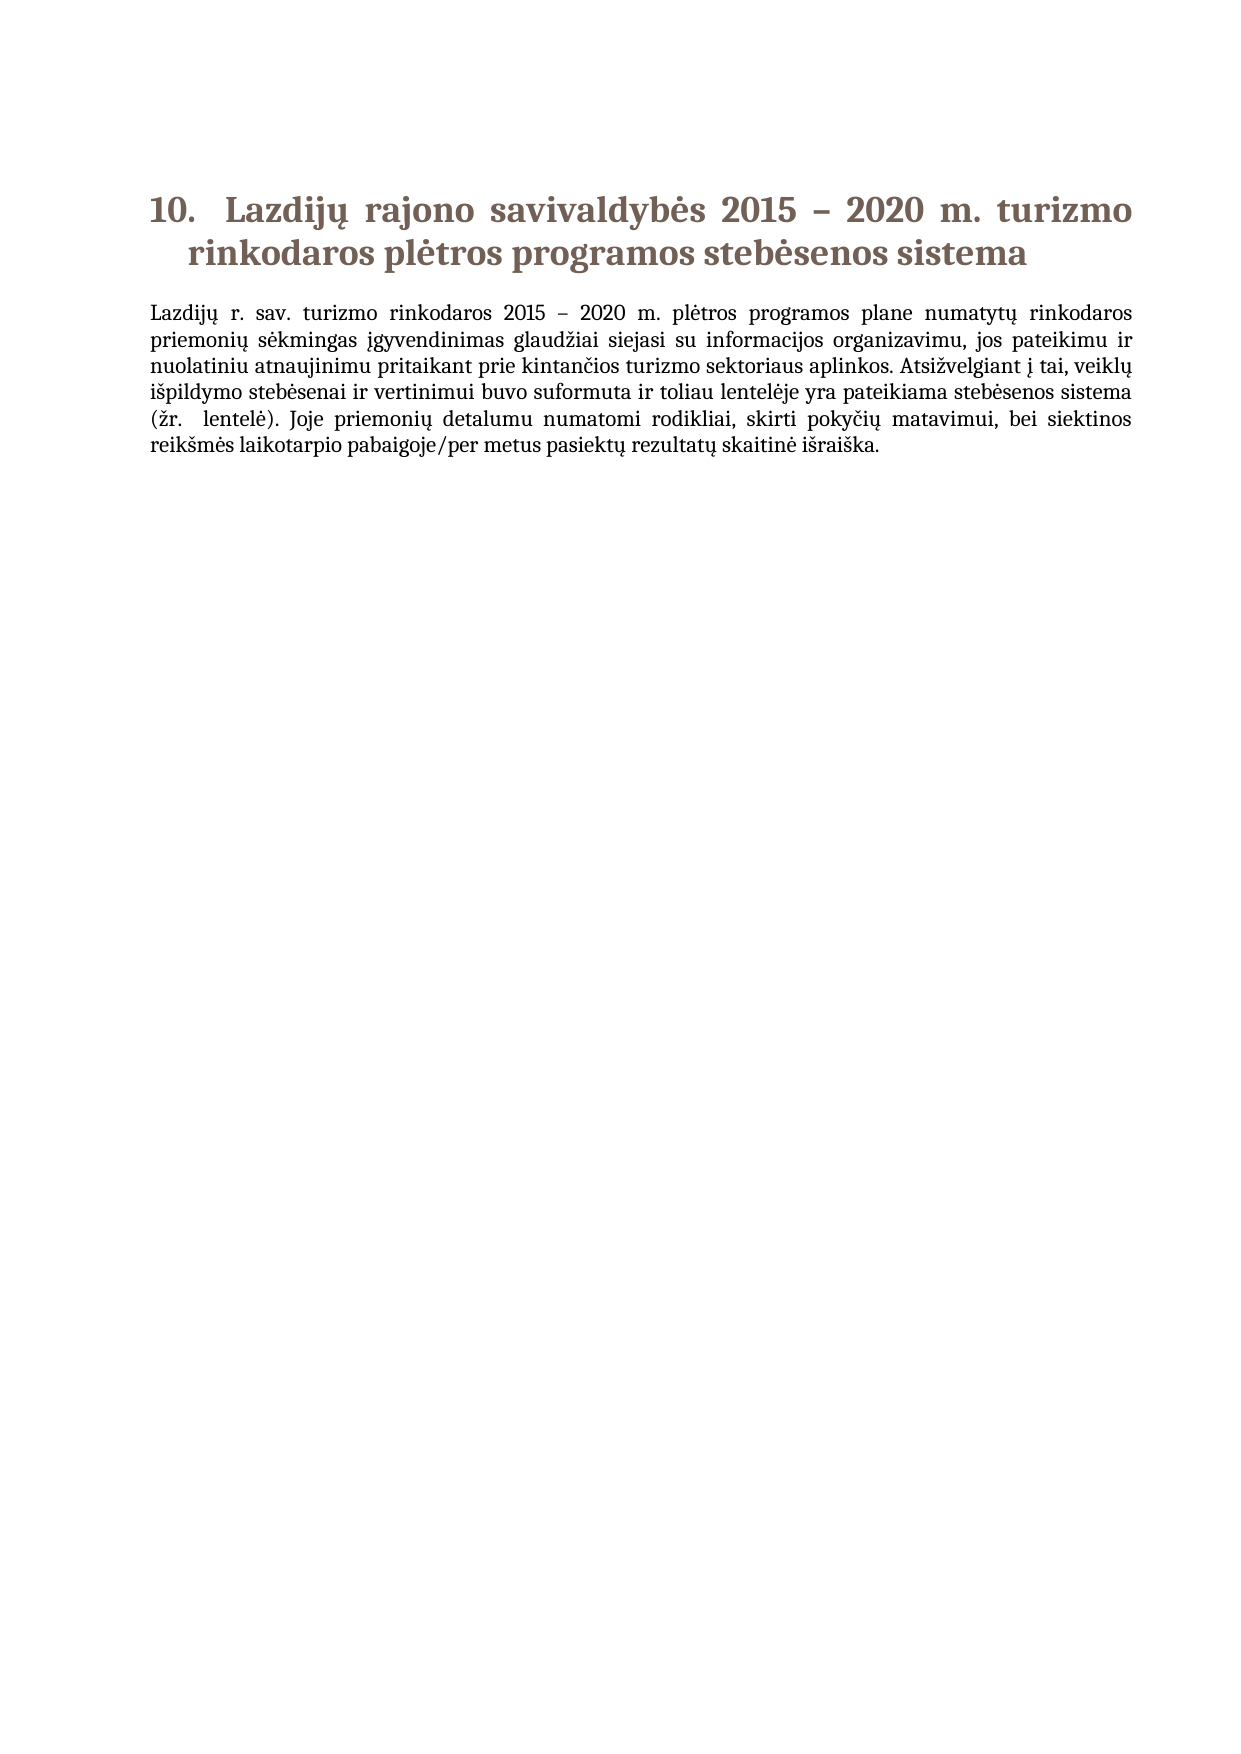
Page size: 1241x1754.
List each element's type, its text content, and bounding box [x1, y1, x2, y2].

text Lazdijų r. sav. turizmo rinkodaros 2015 – 2020 m. plėtros programos plane numatytų rinkodaros priemonių sėkmingas įgyvendinimas glaudžiai siejasi su informacijos organizavimu, jos pateikimu ir nuolatiniu atnaujinimu pritaikant prie kintančios turizmo sektoriaus aplinkos. Atsižvelgiant į tai, veiklų išpildymo stebėsenai ir vertinimui buvo suformuta ir toliau lentelėje yra pateikiama stebėsenos sistema (žr. 16 lentelė). Joje priemonių detalumu numatomi rodikliai, skirti pokyčių matavimui, bei siektinos reikšmės laikotarpio pabaigoje/per metus pasiektų rezultatų skaitinė išraiška. [150, 300, 1134, 458]
subtitle Lazdijų rajono savivaldybės 2015 – 2020 m. turizmo rinkodaros plėtros programos stebėsenos sistema [150, 189, 1134, 275]
